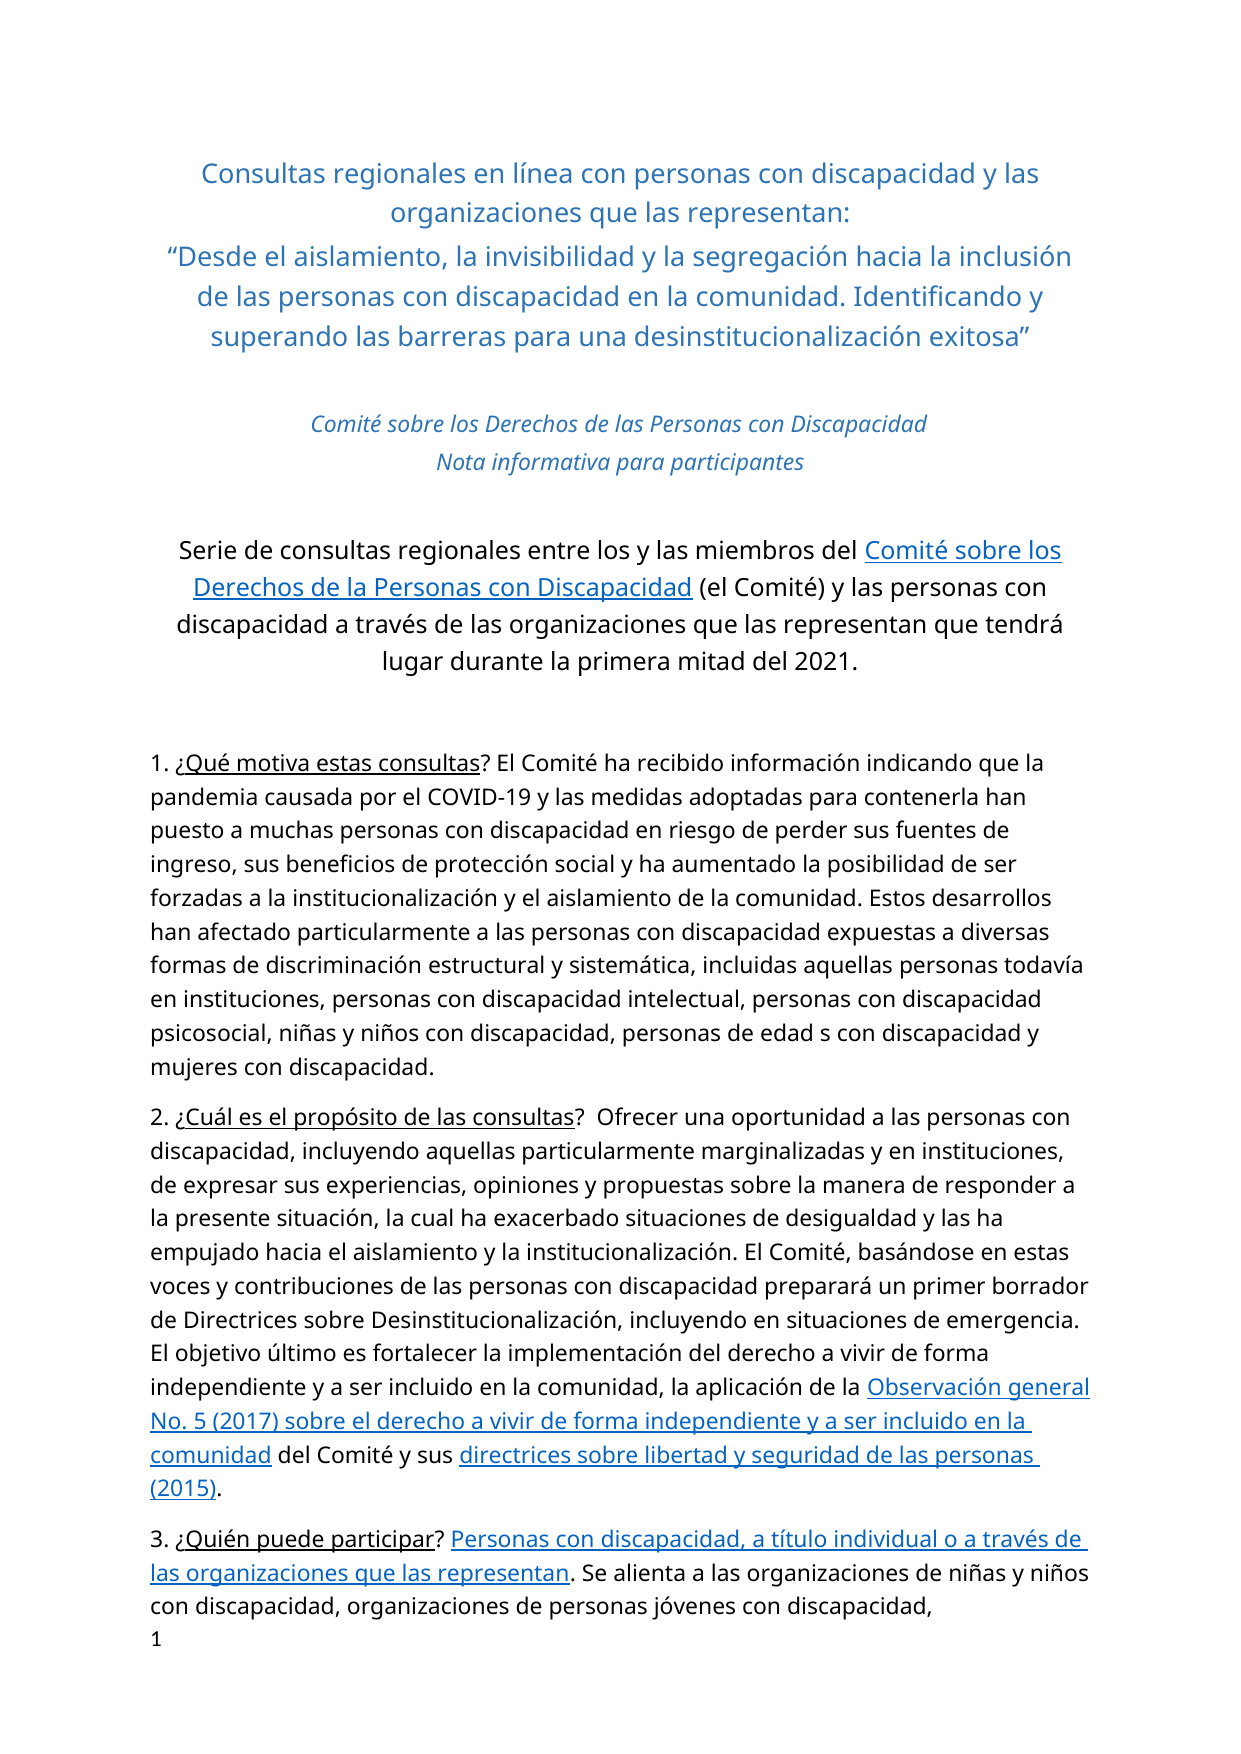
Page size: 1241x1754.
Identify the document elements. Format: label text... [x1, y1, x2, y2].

subtitle Comité sobre los Derechos de las Personas con Discapacidad [150, 408, 1090, 439]
subtitle “Desde el aislamiento, la invisibilidad y la segregación hacia la inclusión de las personas con discapacidad en la comunidad. Identificando y superando las barreras para una desinstitucionalización exitosa” [150, 238, 1090, 354]
text Serie de consultas regionales entre los y las miembros del Comité sobre los Derechos de la Personas con Discapacidad (el Comité) y las personas con discapacidad a través de las organizaciones que las representan que tendrá lugar durante la primera mitad del 2021. [150, 533, 1090, 677]
text 2. ¿Cuál es el propósito de las consultas? Ofrecer una oportunidad a las personas con discapacidad, incluyendo aquellas particularmente marginalizadas y en instituciones, de expresar sus experiencias, opiniones y propuestas sobre la manera de responder a la presente situación, la cual ha exacerbado situaciones de desigualdad y las ha empujado hacia el aislamiento y la institucionalización. El Comité, basándose en estas voces y contribuciones de las personas con discapacidad preparará un primer borrador de Directrices sobre Desinstitucionalización, incluyendo en situaciones de emergencia. El objetivo último es fortalecer la implementación del derecho a vivir de forma independiente y a ser incluido en la comunidad, la aplicación de la Observación general No. 5 (2017) sobre el derecho a vivir de forma independiente y a ser incluido en la comunidad del Comité y sus directrices sobre libertad y seguridad de las personas (2015). [150, 1101, 1090, 1504]
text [150, 1523, 1090, 1622]
subtitle Nota informativa para participantes [150, 446, 1090, 477]
text 1. ¿Qué motiva estas consultas? El Comité ha recibido información indicando que la pandemia causada por el COVID-19 y las medidas adoptadas para contenerla han puesto a muchas personas con discapacidad en riesgo de perder sus fuentes de ingreso, sus beneficios de protección social y ha aumentado la posibilidad de ser forzadas a la institucionalización y el aislamiento de la comunidad. Estos desarrollos han afectado particularmente a las personas con discapacidad expuestas a diversas formas de discriminación estructural y sistemática, incluidas aquellas personas todavía en instituciones, personas con discapacidad intelectual, personas con discapacidad psicosocial, niñas y niños con discapacidad, personas de edad s con discapacidad y mujeres con discapacidad. [150, 747, 1090, 1082]
subtitle Consultas regionales en línea con personas con discapacidad y las organizaciones que las representan: [150, 154, 1090, 231]
